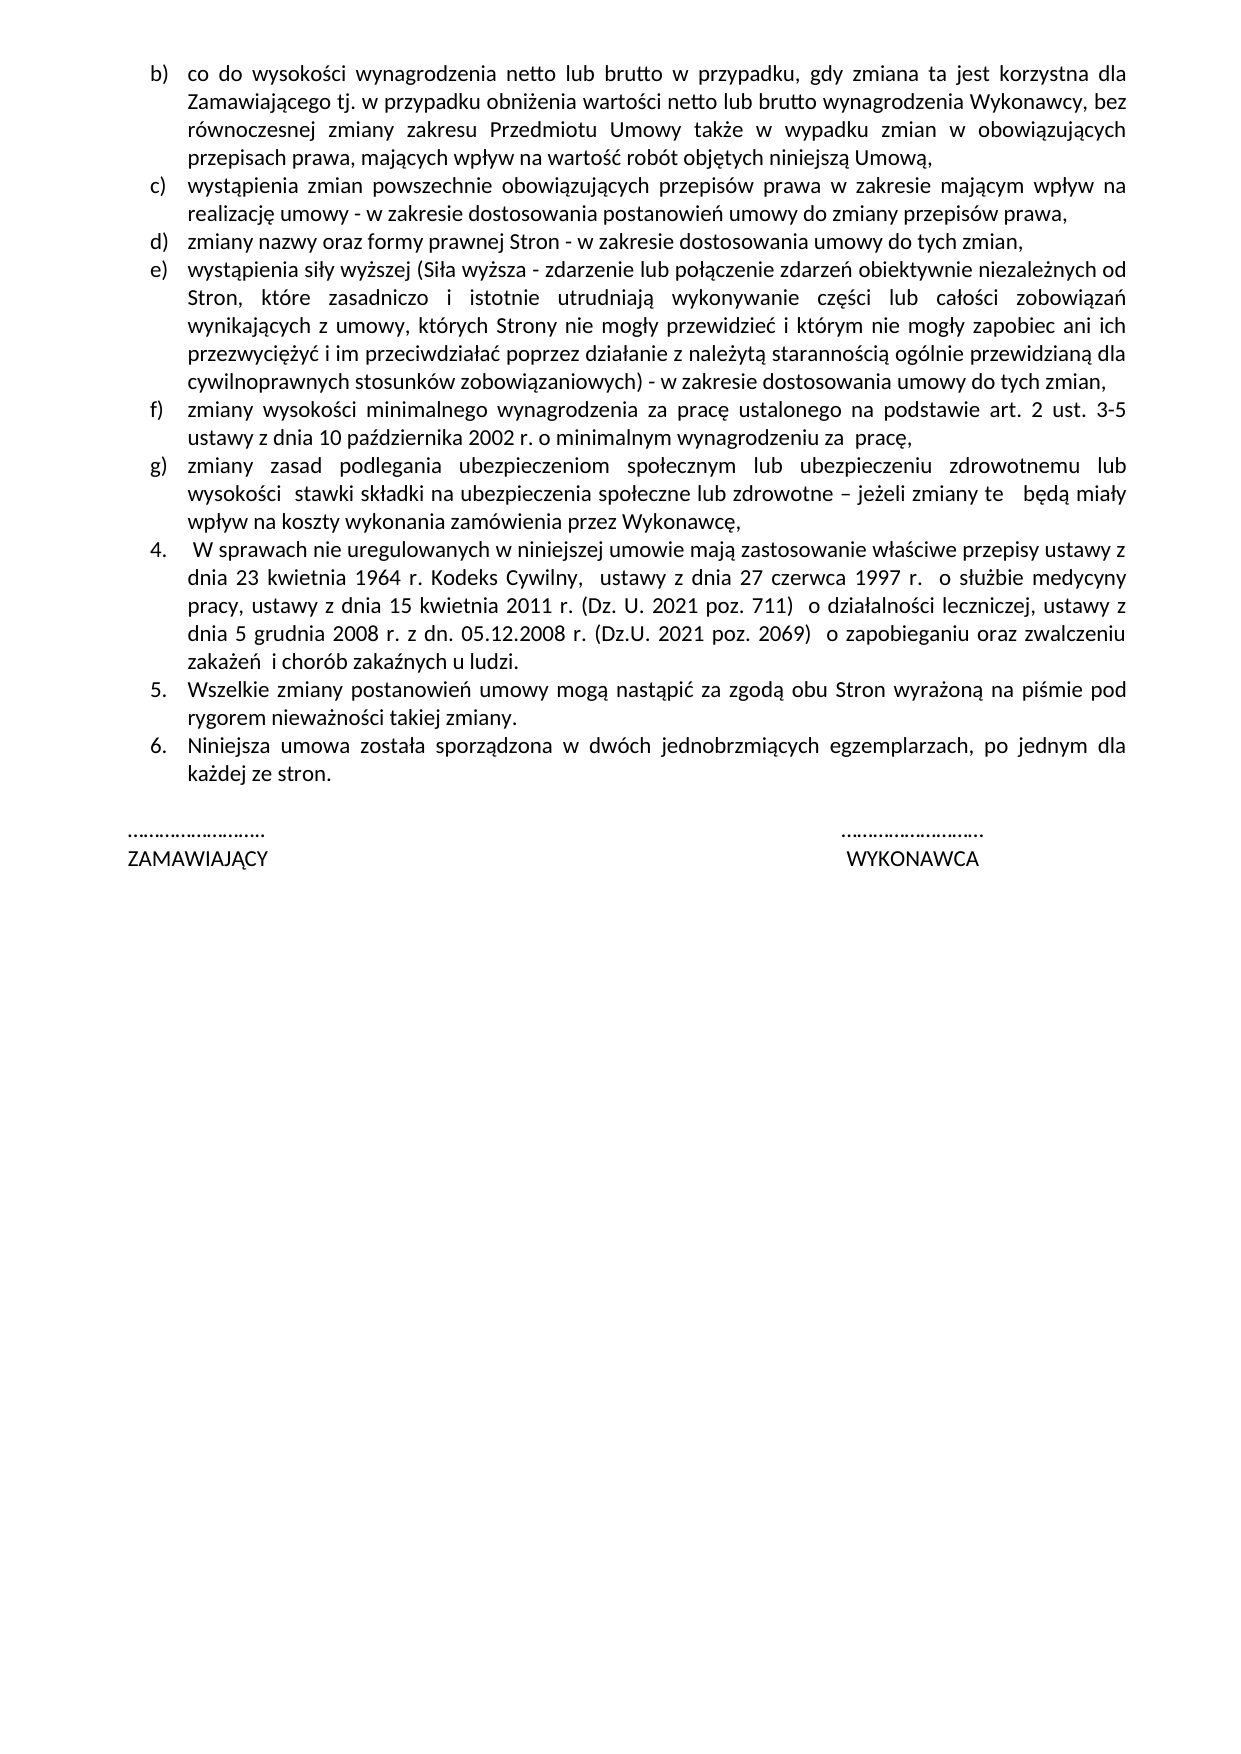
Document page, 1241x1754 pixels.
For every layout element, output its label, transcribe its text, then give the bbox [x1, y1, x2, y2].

list zmiany nazwy oraz formy prawnej Stron - w zakresie dostosowania umowy do tych zmian, [150, 227, 1128, 255]
text …………………….. ……………………… [112, 816, 1128, 844]
list Wszelkie zmiany postanowień umowy mogą nastąpić za zgodą obu Stron wyrażoną na piśmie pod rygorem nieważności takiej zmiany. [150, 676, 1128, 732]
list zmiany zasad podlegania ubezpieczeniom społecznym lub ubezpieczeniu zdrowotnemu lub wysokości stawki składki na ubezpieczenia społeczne lub zdrowotne – jeżeli zmiany te będą miały wpływ na koszty wykonania zamówienia przez Wykonawcę, [150, 451, 1128, 535]
list zmiany wysokości minimalnego wynagrodzenia za pracę ustalonego na podstawie art. 2 ust. 3-5 ustawy z dnia 10 października 2002 r. o minimalnym wynagrodzeniu za pracę, [150, 395, 1128, 451]
list co do wysokości wynagrodzenia netto lub brutto w przypadku, gdy zmiana ta jest korzystna dla Zamawiającego tj. w przypadku obniżenia wartości netto lub brutto wynagrodzenia Wykonawcy, bez równoczesnej zmiany zakresu Przedmiotu Umowy także w wypadku zmian w obowiązujących przepisach prawa, mających wpływ na wartość robót objętych niniejszą Umową, [150, 59, 1128, 171]
text ZAMAWIAJĄCY WYKONAWCA [112, 844, 1128, 872]
list wystąpienia zmian powszechnie obowiązujących przepisów prawa w zakresie mającym wpływ na realizację umowy - w zakresie dostosowania postanowień umowy do zmiany przepisów prawa, [150, 171, 1128, 227]
list wystąpienia siły wyższej (Siła wyższa - zdarzenie lub połączenie zdarzeń obiektywnie niezależnych od Stron, które zasadniczo i istotnie utrudniają wykonywanie części lub całości zobowiązań wynikających z umowy, których Strony nie mogły przewidzieć i którym nie mogły zapobiec ani ich przezwyciężyć i im przeciwdziałać poprzez działanie z należytą starannością ogólnie przewidzianą dla cywilnoprawnych stosunków zobowiązaniowych) - w zakresie dostosowania umowy do tych zmian, [150, 255, 1128, 395]
list W sprawach nie uregulowanych w niniejszej umowie mają zastosowanie właściwe przepisy ustawy z dnia 23 kwietnia 1964 r. Kodeks Cywilny, ustawy z dnia 27 czerwca 1997 r. o służbie medycyny pracy, ustawy z dnia 15 kwietnia 2011 r. (Dz. U. 2021 poz. 711) o działalności leczniczej, ustawy z dnia 5 grudnia 2008 r. z dn. 05.12.2008 r. (Dz.U. 2021 poz. 2069) o zapobieganiu oraz zwalczeniu zakażeń i chorób zakaźnych u ludzi. [150, 535, 1128, 676]
list Niniejsza umowa została sporządzona w dwóch jednobrzmiących egzemplarzach, po jednym dla każdej ze stron. [150, 732, 1128, 788]
